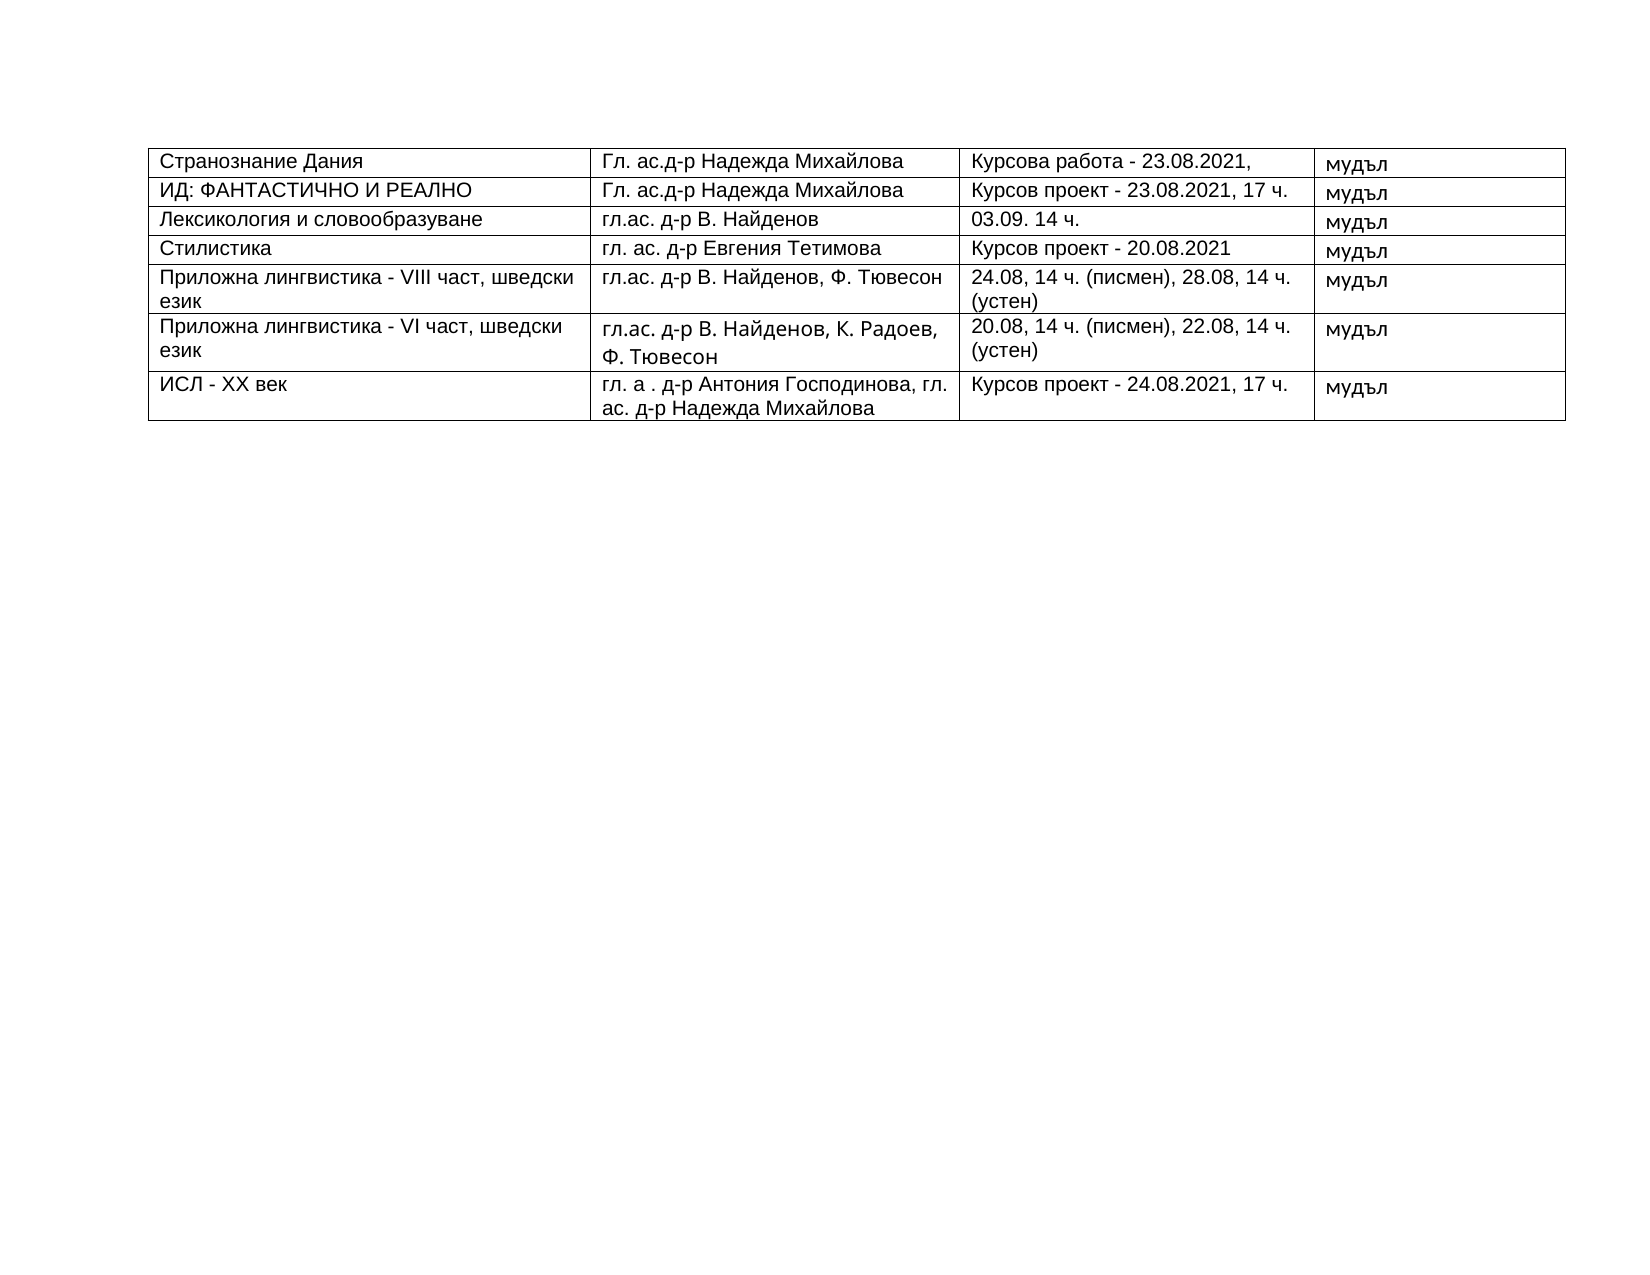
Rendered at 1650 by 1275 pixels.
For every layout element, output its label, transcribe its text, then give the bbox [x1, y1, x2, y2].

table_cell Странознание Дания [149, 149, 590, 177]
table_cell гл.ас. д-р В. Найденов, Ф. Тювесон [591, 265, 959, 313]
table_cell гл.ас. д-р В. Найденов [591, 207, 959, 235]
table_cell мудъл [1315, 178, 1565, 206]
table_cell Гл. ас.д-р Надежда Михайлова [591, 149, 959, 177]
table_cell 03.09. 14 ч. [960, 207, 1314, 235]
table_cell Стилистика [149, 236, 590, 264]
table_cell 24.08, 14 ч. (писмен), 28.08, 14 ч. (устен) [960, 265, 1314, 313]
table_cell 20.08, 14 ч. (писмен), 22.08, 14 ч. (устен) [960, 314, 1314, 371]
table_cell Курсов проект - 24.08.2021, 17 ч. [960, 372, 1314, 420]
table_cell мудъл [1315, 149, 1565, 177]
table_cell Курсов проект - 23.08.2021, 17 ч. [960, 178, 1314, 206]
table_cell мудъл [1315, 372, 1565, 420]
table_cell Гл. ас.д-р Надежда Михайлова [591, 178, 959, 206]
table_cell гл. а . д-р Антония Господинова, гл. ас. д-р Надежда Михайлова [591, 372, 959, 420]
table_cell мудъл [1315, 207, 1565, 235]
table_cell Лексикология и словообразуване [149, 207, 590, 235]
table_cell Приложна лингвистика - VI част, шведски език [149, 314, 590, 371]
table_cell ИСЛ - ХХ век [149, 372, 590, 420]
table_cell мудъл [1315, 236, 1565, 264]
table_cell мудъл [1315, 265, 1565, 313]
table_cell мудъл [1315, 314, 1565, 371]
table_cell Приложна лингвистика - VIII част, шведски език [149, 265, 590, 313]
table_cell гл. ас. д-р Евгения Тетимова [591, 236, 959, 264]
table_cell гл.ас. д-р В. Найденов, К. Радоев, Ф. Тювесон [591, 314, 959, 371]
table_cell Курсов проект - 20.08.2021 [960, 236, 1314, 264]
table_cell ИД: ФАНТАСТИЧНО И РЕАЛНО [149, 178, 590, 206]
table_cell Курсова работа - 23.08.2021, [960, 149, 1314, 177]
